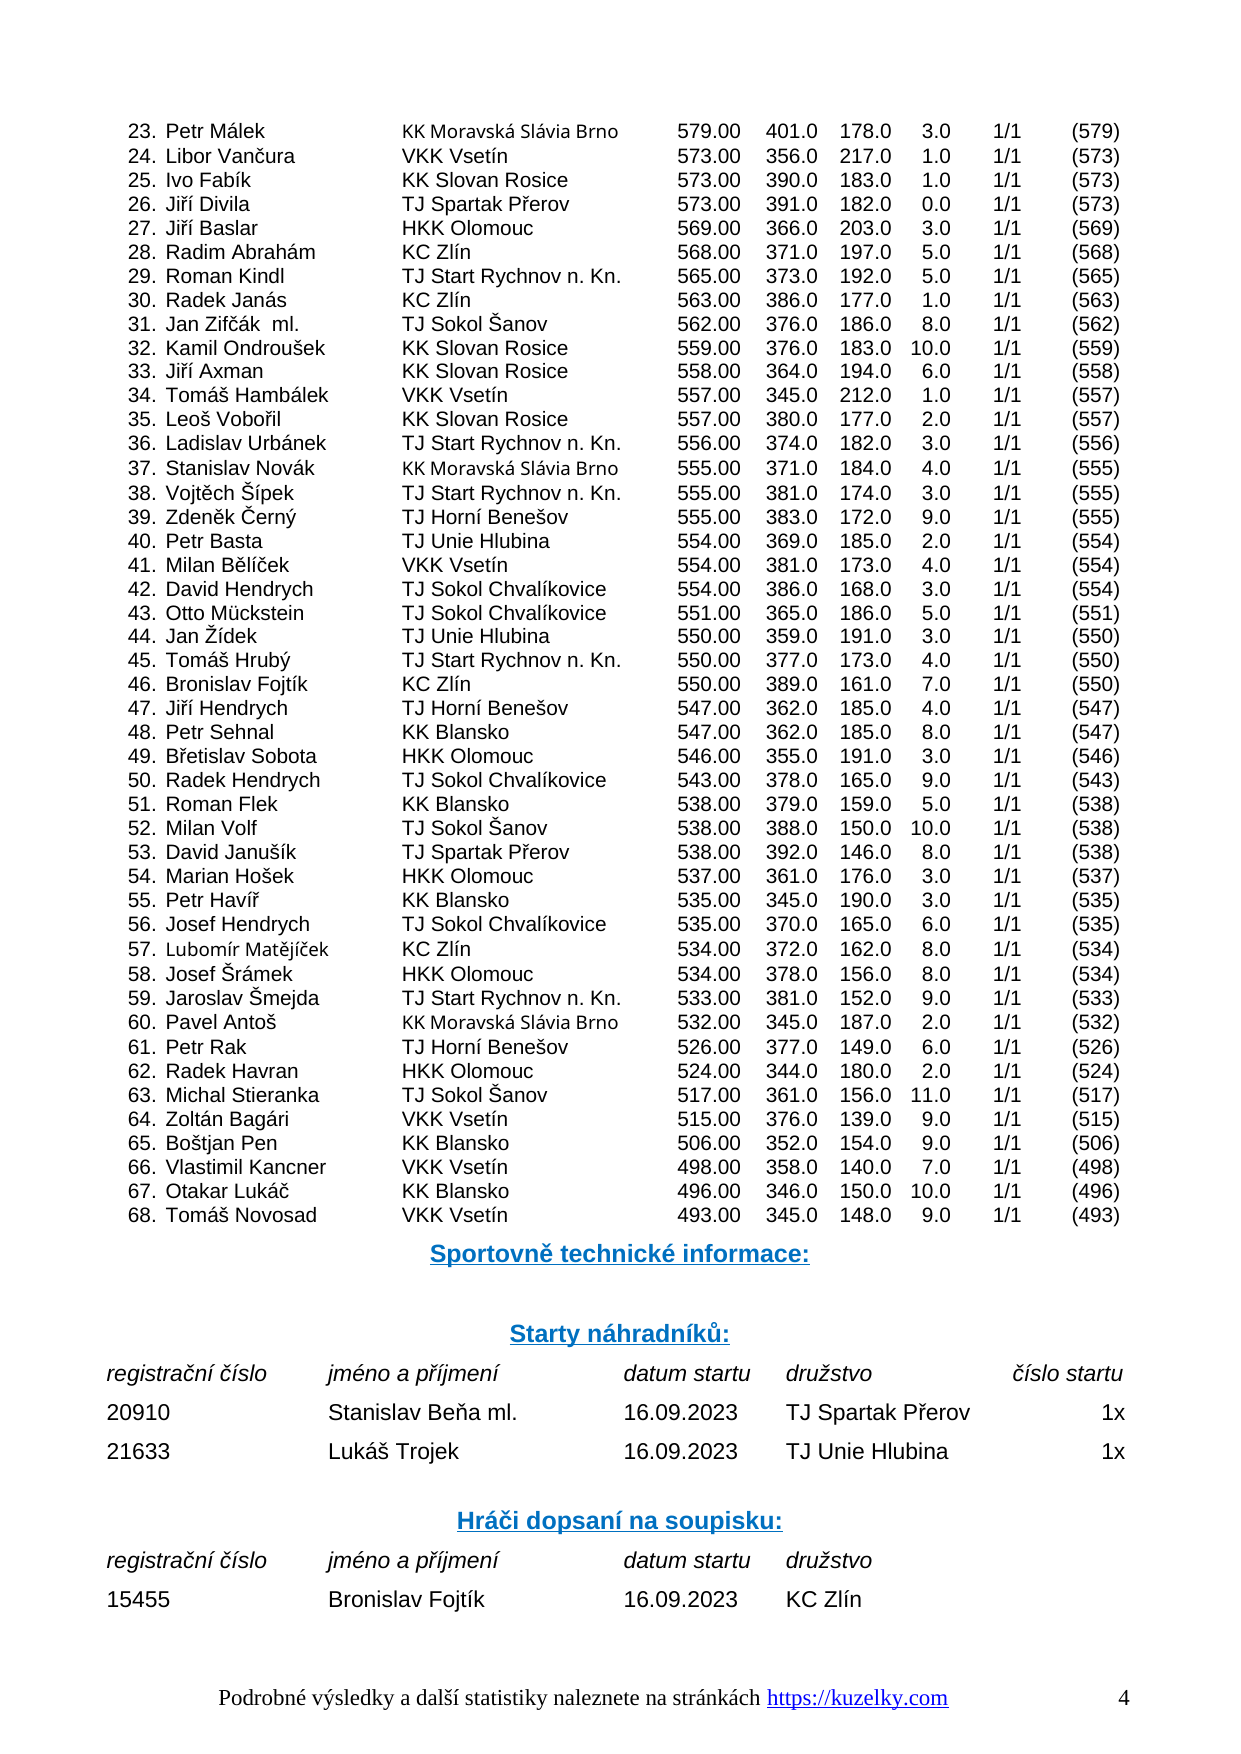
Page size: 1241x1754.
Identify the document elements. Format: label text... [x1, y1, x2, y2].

text 36. Ladislav Urbánek TJ Start Rychnov n. Kn. 556.00 374.0 182.0 3.0 1/1 (556) [106, 431, 1134, 455]
text 53. David Janušík TJ Spartak Přerov 538.00 392.0 146.0 8.0 1/1 (538) [106, 840, 1134, 864]
text 37. Stanislav Novák KK Moravská Slávia Brno 555.00 371.0 184.0 4.0 1/1 (555) [106, 455, 1134, 481]
text registrační číslo jméno a příjmení datum startu družstvo číslo startu [106, 1360, 1134, 1387]
text 28. Radim Abrahám KC Zlín 568.00 371.0 197.0 5.0 1/1 (568) [106, 239, 1134, 263]
text 63. Michal Stieranka TJ Sokol Šanov 517.00 361.0 156.0 11.0 1/1 (517) [106, 1083, 1134, 1107]
text 30. Radek Janás KC Zlín 563.00 386.0 177.0 1.0 1/1 (563) [106, 287, 1134, 311]
text 31. Jan Zifčák ml. TJ Sokol Šanov 562.00 376.0 186.0 8.0 1/1 (562) [106, 311, 1134, 335]
text 59. Jaroslav Šmejda TJ Start Rychnov n. Kn. 533.00 381.0 152.0 9.0 1/1 (533) [106, 985, 1134, 1009]
text 45. Tomáš Hrubý TJ Start Rychnov n. Kn. 550.00 377.0 173.0 4.0 1/1 (550) [106, 648, 1134, 672]
text 21633 Lukáš Trojek 16.09.2023 TJ Unie Hlubina 1x [106, 1438, 1134, 1464]
text 67. Otakar Lukáč KK Blansko 496.00 346.0 150.0 10.0 1/1 (496) [106, 1178, 1134, 1202]
text 26. Jiří Divila TJ Spartak Přerov 573.00 391.0 182.0 0.0 1/1 (573) [106, 192, 1134, 216]
text 51. Roman Flek KK Blansko 538.00 379.0 159.0 5.0 1/1 (538) [106, 792, 1134, 816]
text 35. Leoš Vobořil KK Slovan Rosice 557.00 380.0 177.0 2.0 1/1 (557) [106, 407, 1134, 431]
text 41. Milan Bělíček VKK Vsetín 554.00 381.0 173.0 4.0 1/1 (554) [106, 552, 1134, 576]
text 60. Pavel Antoš KK Moravská Slávia Brno 532.00 345.0 187.0 2.0 1/1 (532) [106, 1009, 1134, 1035]
text 33. Jiří Axman KK Slovan Rosice 558.00 364.0 194.0 6.0 1/1 (558) [106, 359, 1134, 383]
text 56. Josef Hendrych TJ Sokol Chvalíkovice 535.00 370.0 165.0 6.0 1/1 (535) [106, 912, 1134, 936]
text 49. Břetislav Sobota HKK Olomouc 546.00 355.0 191.0 3.0 1/1 (546) [106, 744, 1134, 768]
text 68. Tomáš Novosad VKK Vsetín 493.00 345.0 148.0 9.0 1/1 (493) [106, 1202, 1134, 1226]
text Sportovně technické informace: [94, 1239, 1145, 1268]
text 32. Kamil Ondroušek KK Slovan Rosice 559.00 376.0 183.0 10.0 1/1 (559) [106, 335, 1134, 359]
text 42. David Hendrych TJ Sokol Chvalíkovice 554.00 386.0 168.0 3.0 1/1 (554) [106, 576, 1134, 600]
text 47. Jiří Hendrych TJ Horní Benešov 547.00 362.0 185.0 4.0 1/1 (547) [106, 696, 1134, 720]
text 20910 Stanislav Beňa ml. 16.09.2023 TJ Spartak Přerov 1x [106, 1399, 1134, 1426]
text 15455 Bronislav Fojtík 16.09.2023 KC Zlín [106, 1586, 1134, 1612]
text Starty náhradníků: [94, 1319, 1145, 1348]
text 65. Boštjan Pen KK Blansko 506.00 352.0 154.0 9.0 1/1 (506) [106, 1131, 1134, 1154]
text 40. Petr Basta TJ Unie Hlubina 554.00 369.0 185.0 2.0 1/1 (554) [106, 528, 1134, 552]
text 48. Petr Sehnal KK Blansko 547.00 362.0 185.0 8.0 1/1 (547) [106, 720, 1134, 744]
text 50. Radek Hendrych TJ Sokol Chvalíkovice 543.00 378.0 165.0 9.0 1/1 (543) [106, 768, 1134, 792]
text 52. Milan Volf TJ Sokol Šanov 538.00 388.0 150.0 10.0 1/1 (538) [106, 816, 1134, 840]
text 66. Vlastimil Kancner VKK Vsetín 498.00 358.0 140.0 7.0 1/1 (498) [106, 1154, 1134, 1178]
text 58. Josef Šrámek HKK Olomouc 534.00 378.0 156.0 8.0 1/1 (534) [106, 961, 1134, 985]
text 54. Marian Hošek HKK Olomouc 537.00 361.0 176.0 3.0 1/1 (537) [106, 864, 1134, 888]
text 34. Tomáš Hambálek VKK Vsetín 557.00 345.0 212.0 1.0 1/1 (557) [106, 383, 1134, 407]
text 55. Petr Havíř KK Blansko 535.00 345.0 190.0 3.0 1/1 (535) [106, 888, 1134, 912]
text 46. Bronislav Fojtík KC Zlín 550.00 389.0 161.0 7.0 1/1 (550) [106, 672, 1134, 696]
text 64. Zoltán Bagári VKK Vsetín 515.00 376.0 139.0 9.0 1/1 (515) [106, 1107, 1134, 1131]
text 57. Lubomír Matějíček KC Zlín 534.00 372.0 162.0 8.0 1/1 (534) [106, 936, 1134, 961]
text registrační číslo jméno a příjmení datum startu družstvo [106, 1547, 1134, 1573]
text 23. Petr Málek KK Moravská Slávia Brno 579.00 401.0 178.0 3.0 1/1 (579) [106, 118, 1134, 144]
text 29. Roman Kindl TJ Start Rychnov n. Kn. 565.00 373.0 192.0 5.0 1/1 (565) [106, 263, 1134, 287]
text 39. Zdeněk Černý TJ Horní Benešov 555.00 383.0 172.0 9.0 1/1 (555) [106, 504, 1134, 528]
text 38. Vojtěch Šípek TJ Start Rychnov n. Kn. 555.00 381.0 174.0 3.0 1/1 (555) [106, 481, 1134, 504]
text 44. Jan Žídek TJ Unie Hlubina 550.00 359.0 191.0 3.0 1/1 (550) [106, 624, 1134, 648]
text 25. Ivo Fabík KK Slovan Rosice 573.00 390.0 183.0 1.0 1/1 (573) [106, 168, 1134, 192]
text 62. Radek Havran HKK Olomouc 524.00 344.0 180.0 2.0 1/1 (524) [106, 1059, 1134, 1083]
text Hráči dopsaní na soupisku: [94, 1477, 1145, 1534]
text 43. Otto Mückstein TJ Sokol Chvalíkovice 551.00 365.0 186.0 5.0 1/1 (551) [106, 600, 1134, 624]
text 24. Libor Vančura VKK Vsetín 573.00 356.0 217.0 1.0 1/1 (573) [106, 144, 1134, 168]
text 27. Jiří Baslar HKK Olomouc 569.00 366.0 203.0 3.0 1/1 (569) [106, 216, 1134, 239]
text 61. Petr Rak TJ Horní Benešov 526.00 377.0 149.0 6.0 1/1 (526) [106, 1035, 1134, 1059]
